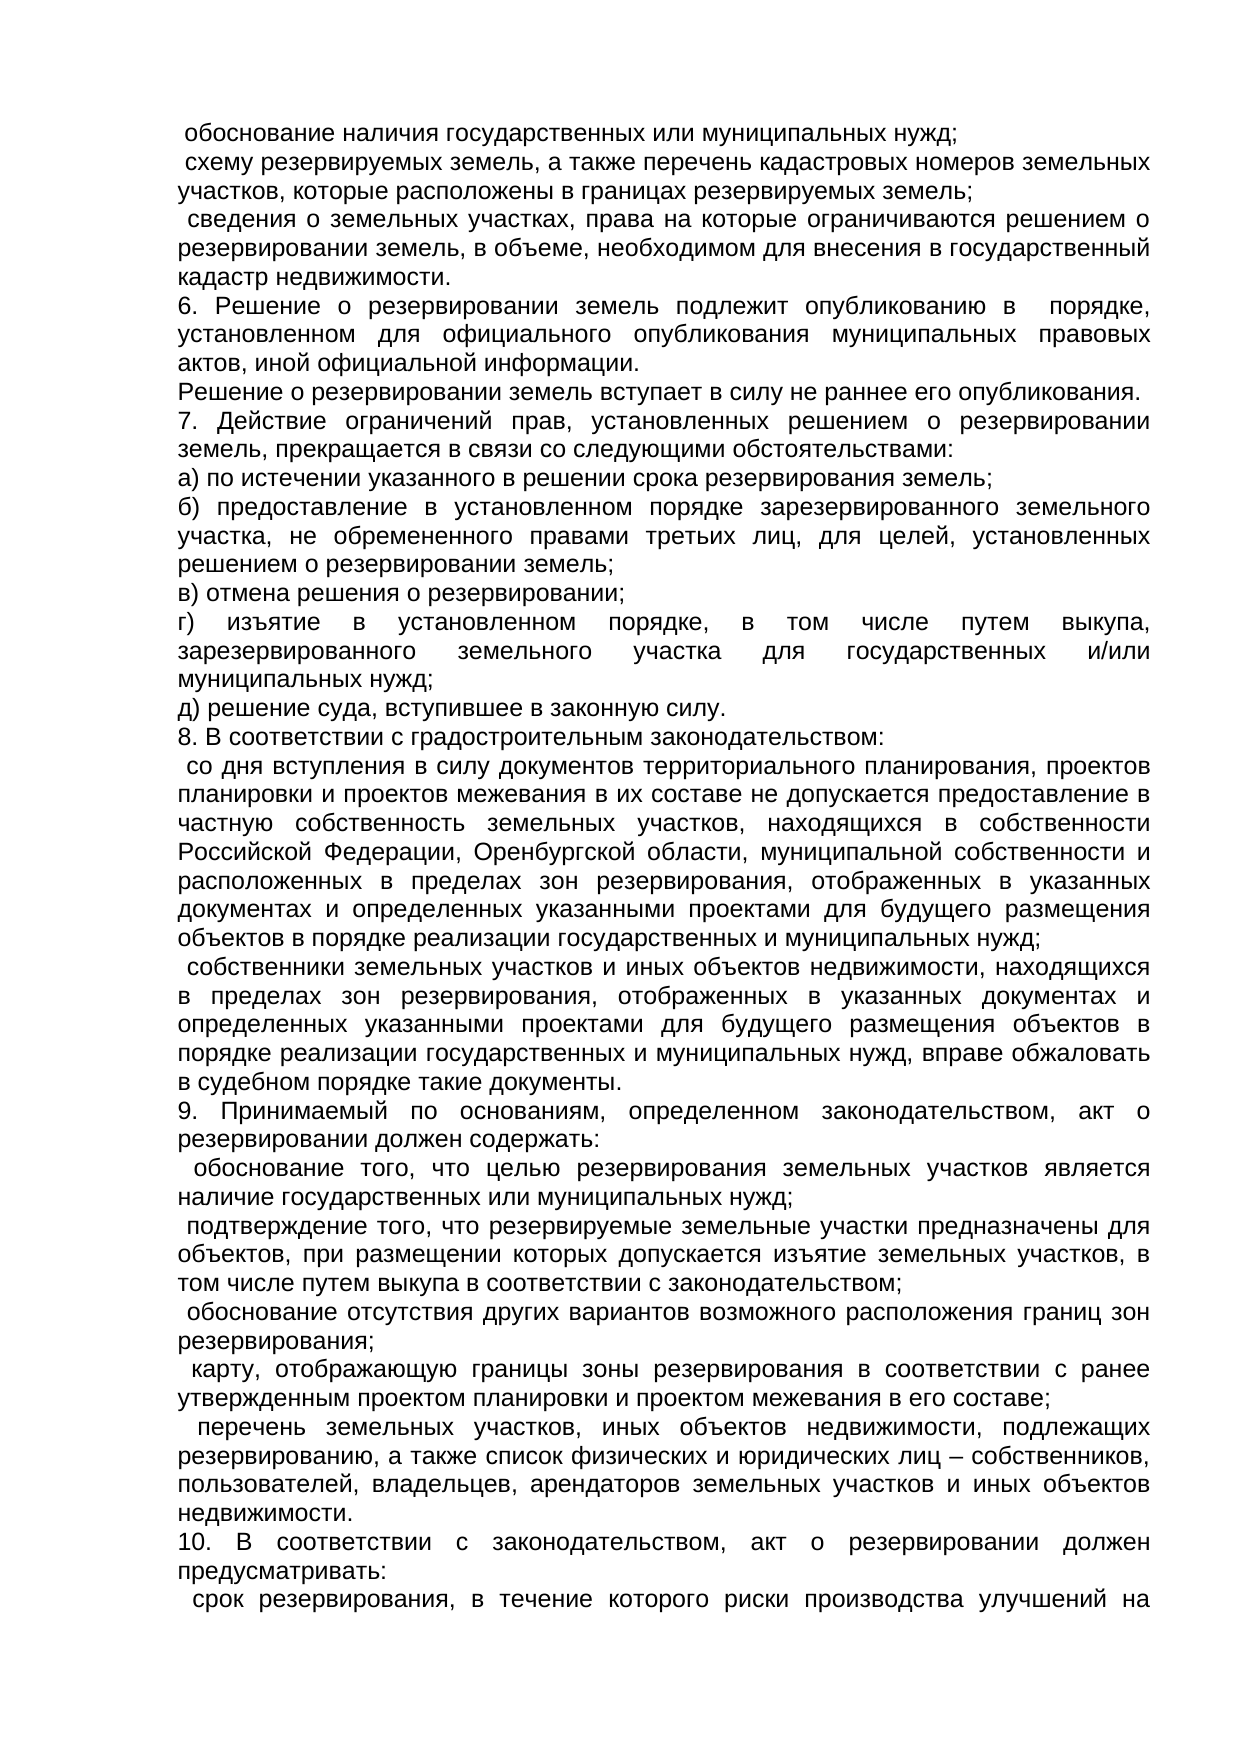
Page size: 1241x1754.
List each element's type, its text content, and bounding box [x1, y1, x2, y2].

text г) изъятие в установленном порядке, в том числе путем выкупа, зарезервированного земельного участка для государственных и/или муниципальных нужд; [177, 607, 1152, 693]
text собственники земельных участков и иных объектов недвижимости, находящихся в пределах зон резервирования, отображенных в указанных документах и определенных указанными проектами для будущего размещения объектов в порядке реализации государственных и муниципальных нужд, вправе обжаловать в судебном порядке такие документы. [177, 952, 1152, 1096]
text б) предоставление в установленном порядке зарезервированного земельного участка, не обремененного правами третьих лиц, для целей, установленных решением о резервировании земель; [177, 492, 1152, 578]
text обоснование наличия государственных или муниципальных нужд; [177, 118, 1152, 147]
text со дня вступления в силу документов территориального планирования, проектов планировки и проектов межевания в их составе не допускается предоставление в частную собственность земельных участков, находящихся в собственности Российской Федерации, Оренбургской области, муниципальной собственности и расположенных в пределах зон резервирования, отображенных в указанных документах и определенных указанными проектами для будущего размещения объектов в порядке реализации государственных и муниципальных нужд; [177, 751, 1152, 952]
text сведения о земельных участках, права на которые ограничиваются решением о резервировании земель, в объеме, необходимом для внесения в государственный кадастр недвижимости. [177, 204, 1152, 291]
text 10. В соответствии с законодательством, акт о резервировании должен предусматривать: [177, 1527, 1152, 1584]
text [177, 1584, 1152, 1613]
text карту, отображающую границы зоны резервирования в соответствии с ранее утвержденным проектом планировки и проектом межевания в его составе; [177, 1354, 1152, 1412]
text Решение о резервировании земель вступает в силу не раннее его опубликования. [177, 377, 1152, 406]
text обоснование того, что целью резервирования земельных участков является наличие государственных или муниципальных нужд; [177, 1153, 1152, 1211]
text перечень земельных участков, иных объектов недвижимости, подлежащих резервированию, а также список физических и юридических лиц – собственников, пользователей, владельцев, арендаторов земельных участков и иных объектов недвижимости. [177, 1412, 1152, 1527]
text д) решение суда, вступившее в законную силу. [177, 693, 1152, 722]
text в) отмена решения о резервировании; [177, 578, 1152, 607]
text подтверждение того, что резервируемые земельные участки предназначены для объектов, при размещении которых допускается изъятие земельных участков, в том числе путем выкупа в соответствии с законодательством; [177, 1211, 1152, 1297]
text а) по истечении указанного в решении срока резервирования земель; [177, 463, 1152, 492]
text 6. Решение о резервировании земель подлежит опубликованию в порядке, установленном для официального опубликования муниципальных правовых актов, иной официальной информации. [177, 291, 1152, 377]
text схему резервируемых земель, а также перечень кадастровых номеров земельных участков, которые расположены в границах резервируемых земель; [177, 147, 1152, 204]
text обоснование отсутствия других вариантов возможного расположения границ зон резервирования; [177, 1297, 1152, 1354]
text 9. Принимаемый по основаниям, определенном законодательством, акт о резервировании должен содержать: [177, 1096, 1152, 1153]
text 8. В соответствии с градостроительным законодательством: [177, 722, 1152, 751]
text 7. Действие ограничений прав, установленных решением о резервировании земель, прекращается в связи со следующими обстоятельствами: [177, 406, 1152, 463]
